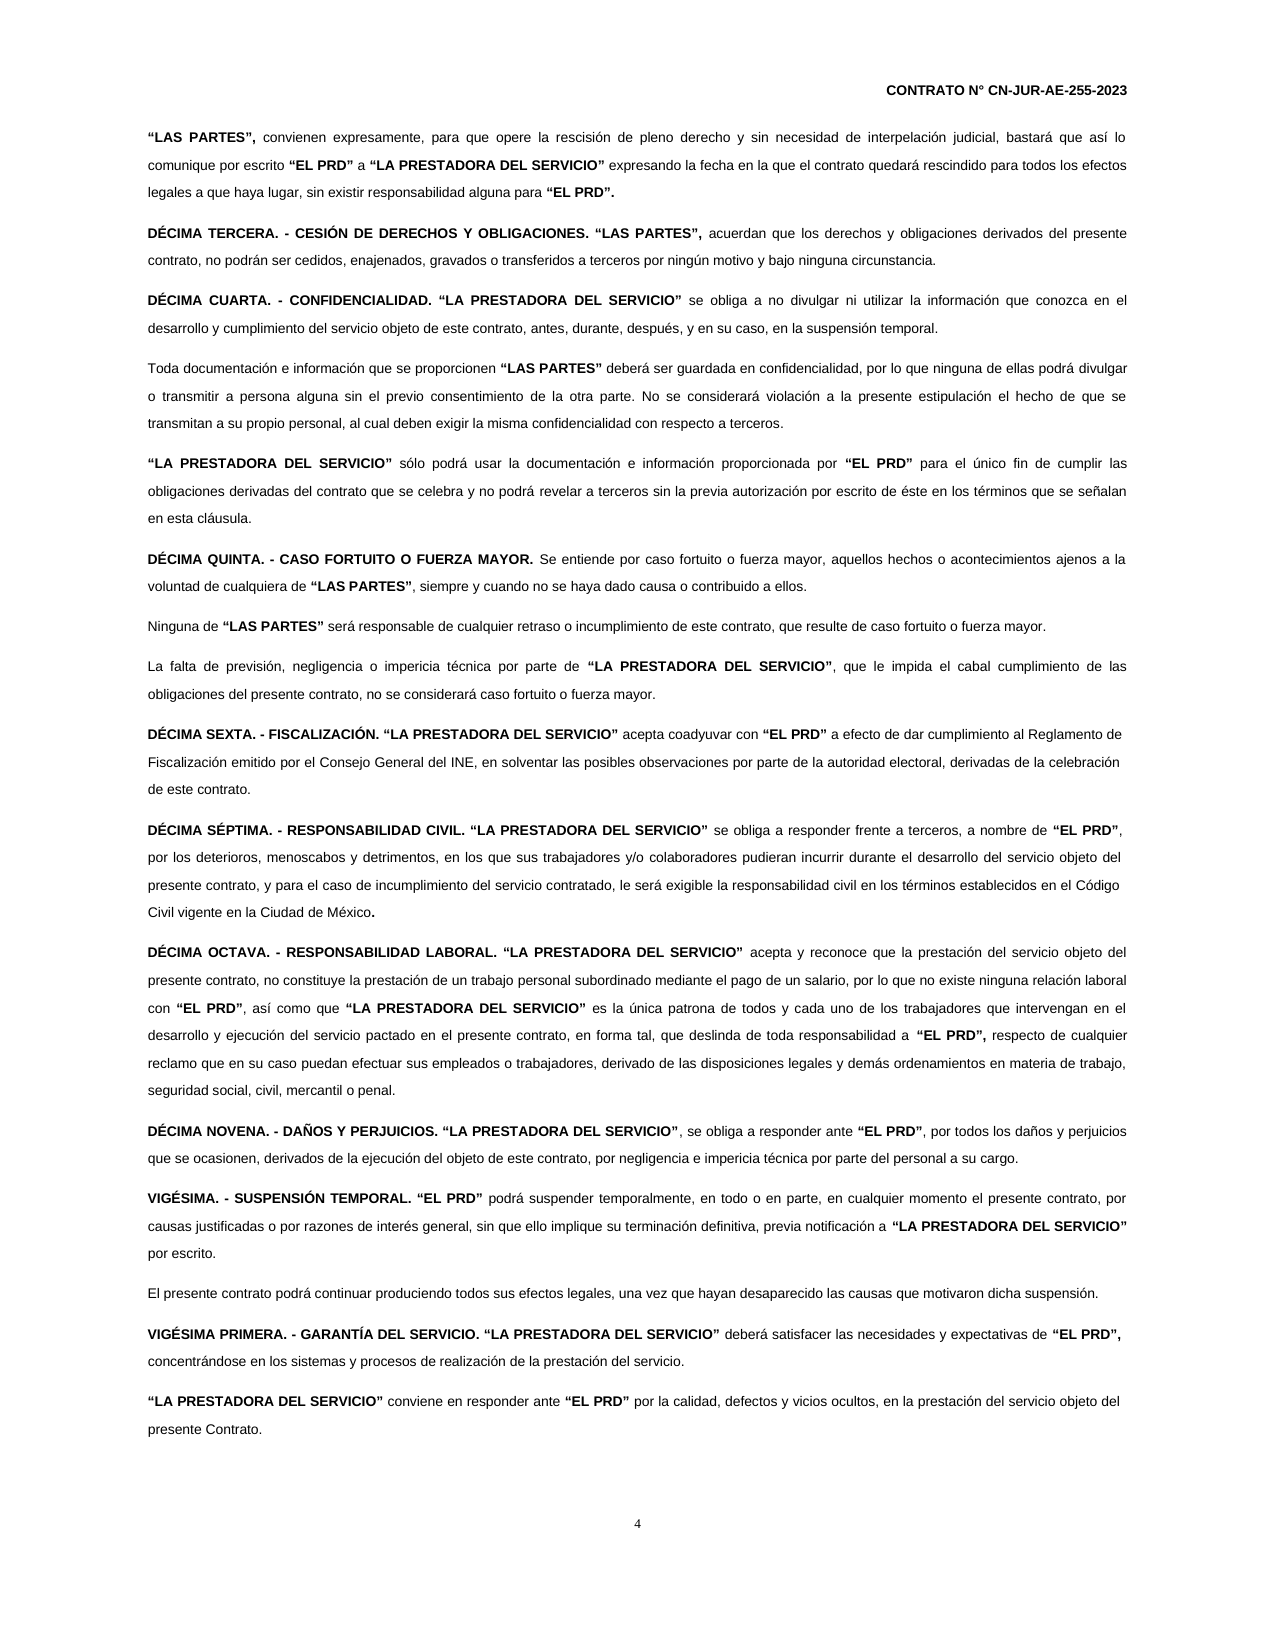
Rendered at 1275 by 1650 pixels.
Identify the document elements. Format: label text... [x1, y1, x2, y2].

text “LAS PARTES”, convienen expresamente, para que opere la rescisión de pleno derecho y sin necesidad de interpelación judicial, bastará que así lo comunique por escrito “EL PRD” a “LA PRESTADORA DEL SERVICIO” expresando la fecha en la que el contrato quedará rescindido para todos los efectos legales a que haya lugar, sin existir responsabilidad alguna para “EL PRD”. [147, 118, 1127, 201]
text El presente contrato podrá continuar produciendo todos sus efectos legales, una vez que hayan desaparecido las causas que motivaron dicha suspensión. [147, 1274, 1127, 1302]
text DÉCIMA TERCERA. - CESIÓN DE DERECHOS Y OBLIGACIONES. “LAS PARTES”, acuerdan que los derechos y obligaciones derivados del presente contrato, no podrán ser cedidos, enajenados, gravados o transferidos a terceros por ningún motivo y bajo ninguna circunstancia. [147, 213, 1127, 269]
text DÉCIMA CUARTA. - CONFIDENCIALIDAD. “LA PRESTADORA DEL SERVICIO” se obliga a no divulgar ni utilizar la información que conozca en el desarrollo y cumplimiento del servicio objeto de este contrato, antes, durante, después, y en su caso, en la suspensión temporal. [147, 281, 1127, 336]
text VIGÉSIMA PRIMERA. - GARANTÍA DEL SERVICIO. “LA PRESTADORA DEL SERVICIO” deberá satisfacer las necesidades y expectativas de “EL PRD”, concentrándose en los sistemas y procesos de realización de la prestación del servicio. [147, 1314, 1121, 1370]
text Toda documentación e información que se proporcionen “LAS PARTES” deberá ser guardada en confidencialidad, por lo que ninguna de ellas podrá divulgar o transmitir a persona alguna sin el previo consentimiento de la otra parte. No se considerará violación a la presente estipulación el hecho de que se transmitan a su propio personal, al cual deben exigir la misma confidencialidad con respecto a terceros. [147, 349, 1127, 432]
text DÉCIMA SÉPTIMA. - RESPONSABILIDAD CIVIL. “LA PRESTADORA DEL SERVICIO” se obliga a responder frente a terceros, a nombre de “EL PRD”, por los deterioros, menoscabos y detrimentos, en los que sus trabajadores y/o colaboradores pudieran incurrir durante el desarrollo del servicio objeto del presente contrato, y para el caso de incumplimiento del servicio contratado, le será exigible la responsabilidad civil en los términos establecidos en el Código Civil vigente en la Ciudad de México. [147, 810, 1122, 921]
text Ninguna de “LAS PARTES” será responsable de cualquier retraso o incumplimiento de este contrato, que resulte de caso fortuito o fuerza mayor. [147, 607, 1127, 635]
text VIGÉSIMA. - SUSPENSIÓN TEMPORAL. “EL PRD” podrá suspender temporalmente, en todo o en parte, en cualquier momento el presente contrato, por causas justificadas o por razones de interés general, sin que ello implique su terminación definitiva, previa notificación a “LA PRESTADORA DEL SERVICIO” por escrito. [147, 1179, 1127, 1262]
text DÉCIMA QUINTA. - CASO FORTUITO O FUERZA MAYOR. Se entiende por caso fortuito o fuerza mayor, aquellos hechos o acontecimientos ajenos a la voluntad de cualquiera de “LAS PARTES”, siempre y cuando no se haya dado causa o contribuido a ellos. [147, 539, 1127, 595]
text DÉCIMA SEXTA. - FISCALIZACIÓN. “LA PRESTADORA DEL SERVICIO” acepta coadyuvar con “EL PRD” a efecto de dar cumplimiento al Reglamento de Fiscalización emitido por el Consejo General del INE, en solventar las posibles observaciones por parte de la autoridad electoral, derivadas de la celebración de este contrato. [147, 715, 1122, 798]
text “LA PRESTADORA DEL SERVICIO” sólo podrá usar la documentación e información proporcionada por “EL PRD” para el único fin de cumplir las obligaciones derivadas del contrato que se celebra y no podrá revelar a terceros sin la previa autorización por escrito de éste en los términos que se señalan en esta cláusula. [147, 444, 1127, 527]
text “LA PRESTADORA DEL SERVICIO” conviene en responder ante “EL PRD” por la calidad, defectos y vicios ocultos, en la prestación del servicio objeto del presente Contrato. [147, 1382, 1121, 1437]
text La falta de previsión, negligencia o impericia técnica por parte de “LA PRESTADORA DEL SERVICIO”, que le impida el cabal cumplimiento de las obligaciones del presente contrato, no se considerará caso fortuito o fuerza mayor. [147, 647, 1127, 702]
text DÉCIMA OCTAVA. - RESPONSABILIDAD LABORAL. “LA PRESTADORA DEL SERVICIO” acepta y reconoce que la prestación del servicio objeto del presente contrato, no constituye la prestación de un trabajo personal subordinado mediante el pago de un salario, por lo que no existe ninguna relación laboral con “EL PRD”, así como que “LA PRESTADORA DEL SERVICIO” es la única patrona de todos y cada uno de los trabajadores que intervengan en el desarrollo y ejecución del servicio pactado en el presente contrato, en forma tal, que deslinda de toda responsabilidad a “EL PRD”, respecto de cualquier reclamo que en su caso puedan efectuar sus empleados o trabajadores, derivado de las disposiciones legales y demás ordenamientos en materia de trabajo, seguridad social, civil, mercantil o penal. [147, 933, 1127, 1099]
text DÉCIMA NOVENA. - DAÑOS Y PERJUICIOS. “LA PRESTADORA DEL SERVICIO”, se obliga a responder ante “EL PRD”, por todos los daños y perjuicios que se ocasionen, derivados de la ejecución del objeto de este contrato, por negligencia e impericia técnica por parte del personal a su cargo. [147, 1111, 1127, 1167]
